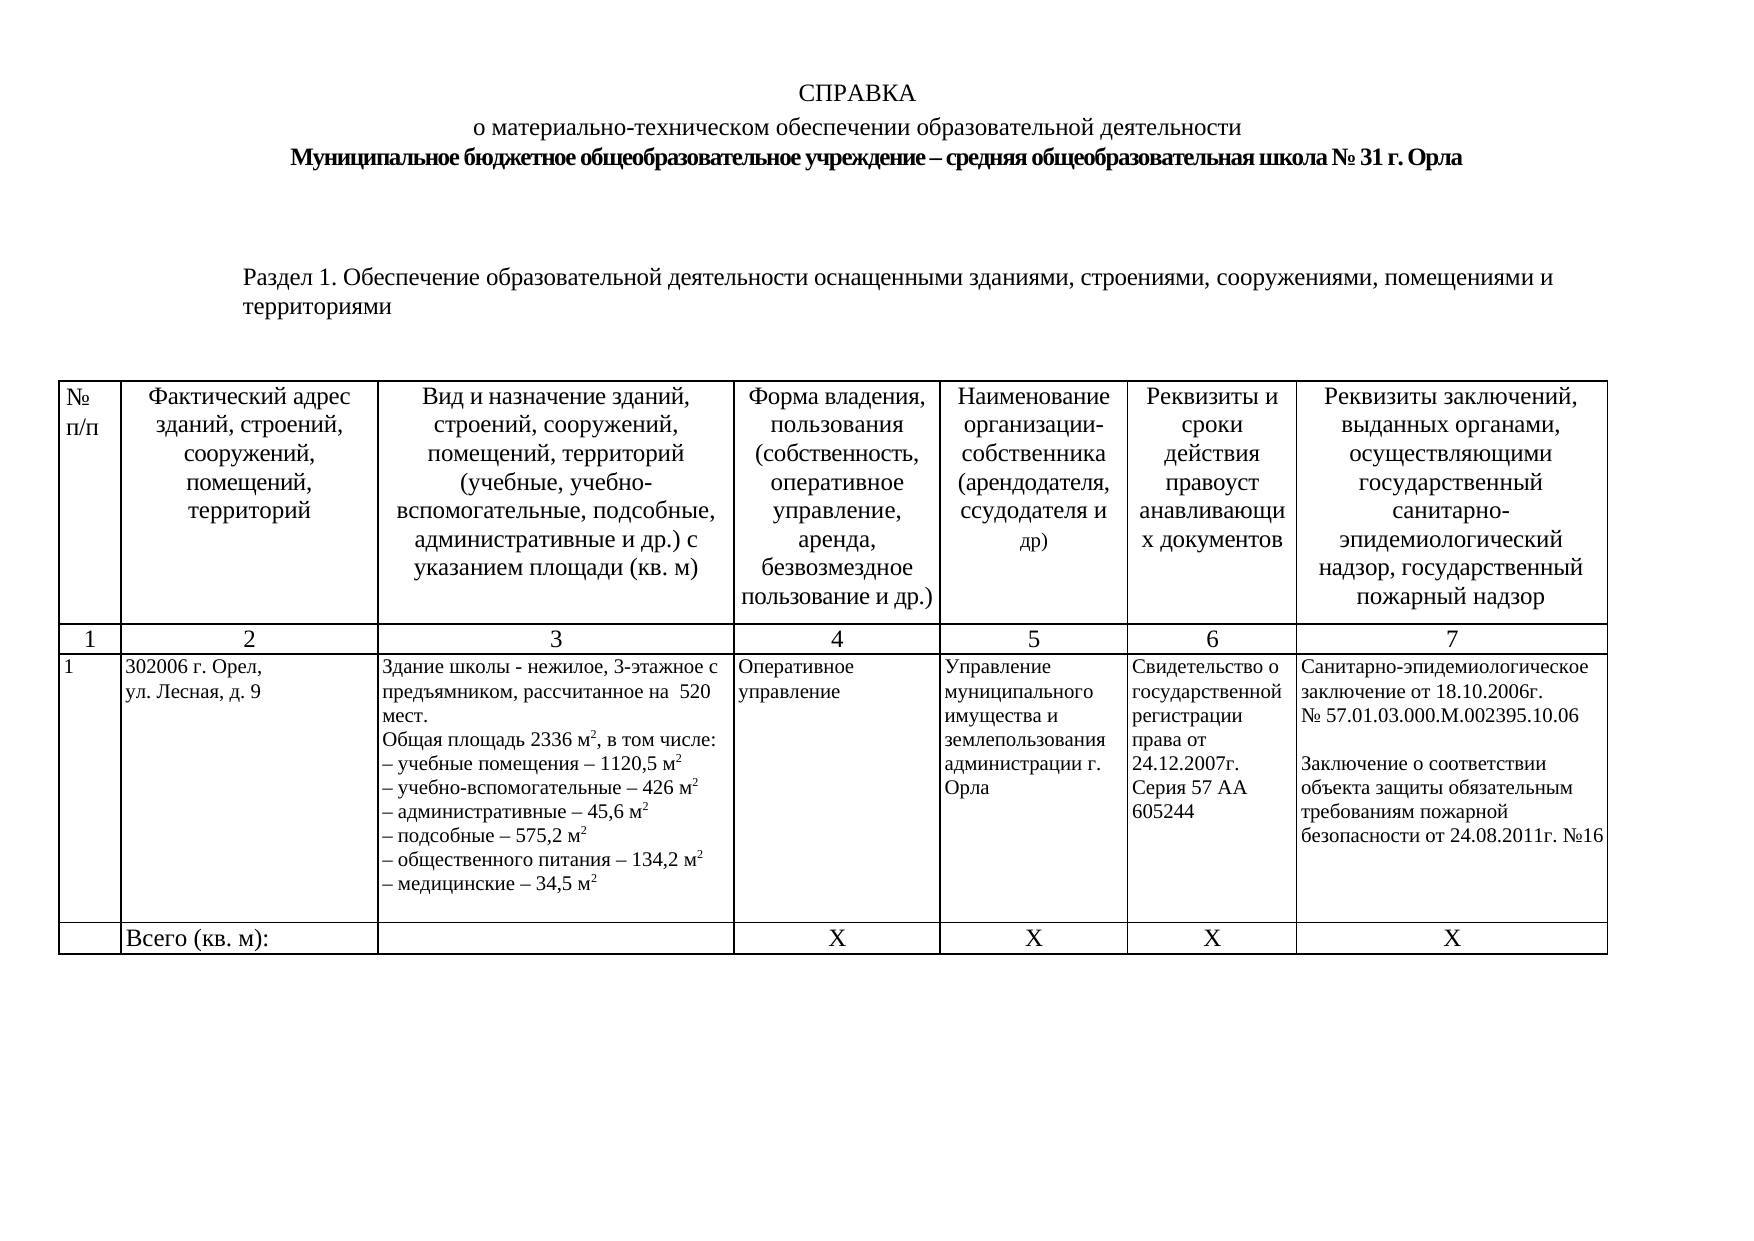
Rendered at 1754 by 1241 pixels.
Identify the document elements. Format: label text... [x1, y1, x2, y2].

table_header Форма владения, пользования (собственность, оперативное управление, аренда, безвозмездное пользование и др.) [735, 382, 939, 623]
table_cell Санитарно-эпидемиологическое заключение от 18.10.2006г. № 57.01.03.000.М.002395.10.06 Заключение о соответствии объекта защиты обязательным требованиям пожарной безопасности от 24.08.2011г. №16 [1297, 655, 1607, 922]
table_cell X [735, 923, 939, 953]
table_cell Свидетельство о государственной регистрации права от 24.12.2007г. Серия 57 АА 605244 [1128, 655, 1296, 922]
table_cell Здание школы - нежилое, 3-этажное с предъямником, рассчитанное на 520 мест. Общая площадь , в том числе: – учебные помещения – 1120,5 м2 – учебно-вспомогательные – 426 м2 – административные – 45,6 м2 – подсобные – – общественного питания – 134,2 м2 – медицинские – 34,5 м2 [379, 655, 733, 922]
table_cell 1 [60, 655, 120, 922]
table_cell Всего (кв. м): [122, 923, 377, 953]
text СПРАВКА [72, 74, 1643, 108]
table_cell X [941, 923, 1127, 953]
table_header Реквизиты заключений, выданных органами, осуществляющими государственный санитарно-эпидемиологический надзор, государственный пожарный надзор [1297, 382, 1607, 623]
table_cell . Орел, ул. Лесная, д. 9 [122, 655, 377, 922]
table_header Фактический адрес зданий, строений, сооружений, помещений, территорий [122, 382, 377, 623]
table_cell Оперативное управление [735, 655, 939, 922]
table_cell Управление муниципального имущества и землепользования администрации г. Орла [941, 655, 1127, 922]
text Муниципальное бюджетное общеобразовательное учреждение – средняя общеобразовательная школа № 31 г. Орла [59, 142, 1695, 171]
table_header Вид и назначение зданий, строений, сооружений, помещений, территорий (учебные, учебно-вспомогательные, подсобные, административные и др.) с указанием площади (кв. м) [379, 382, 733, 623]
text Раздел 1. Обеспечение образовательной деятельности оснащенными зданиями, строениями, сооружениями, помещениями и территориями [243, 262, 1695, 320]
table_header Наименование организации-собственника (арендодателя, ссудодателя и др) [941, 382, 1127, 623]
table_header № п/п [60, 382, 120, 623]
table_cell [60, 923, 120, 953]
table_cell [379, 923, 733, 953]
table_cell X [1297, 923, 1607, 953]
text о материально-техническом обеспечении образовательной деятельности [72, 108, 1643, 142]
table_cell X [1128, 923, 1296, 953]
table_header Реквизиты и сроки действия правоустанавливающих документов [1128, 382, 1296, 623]
